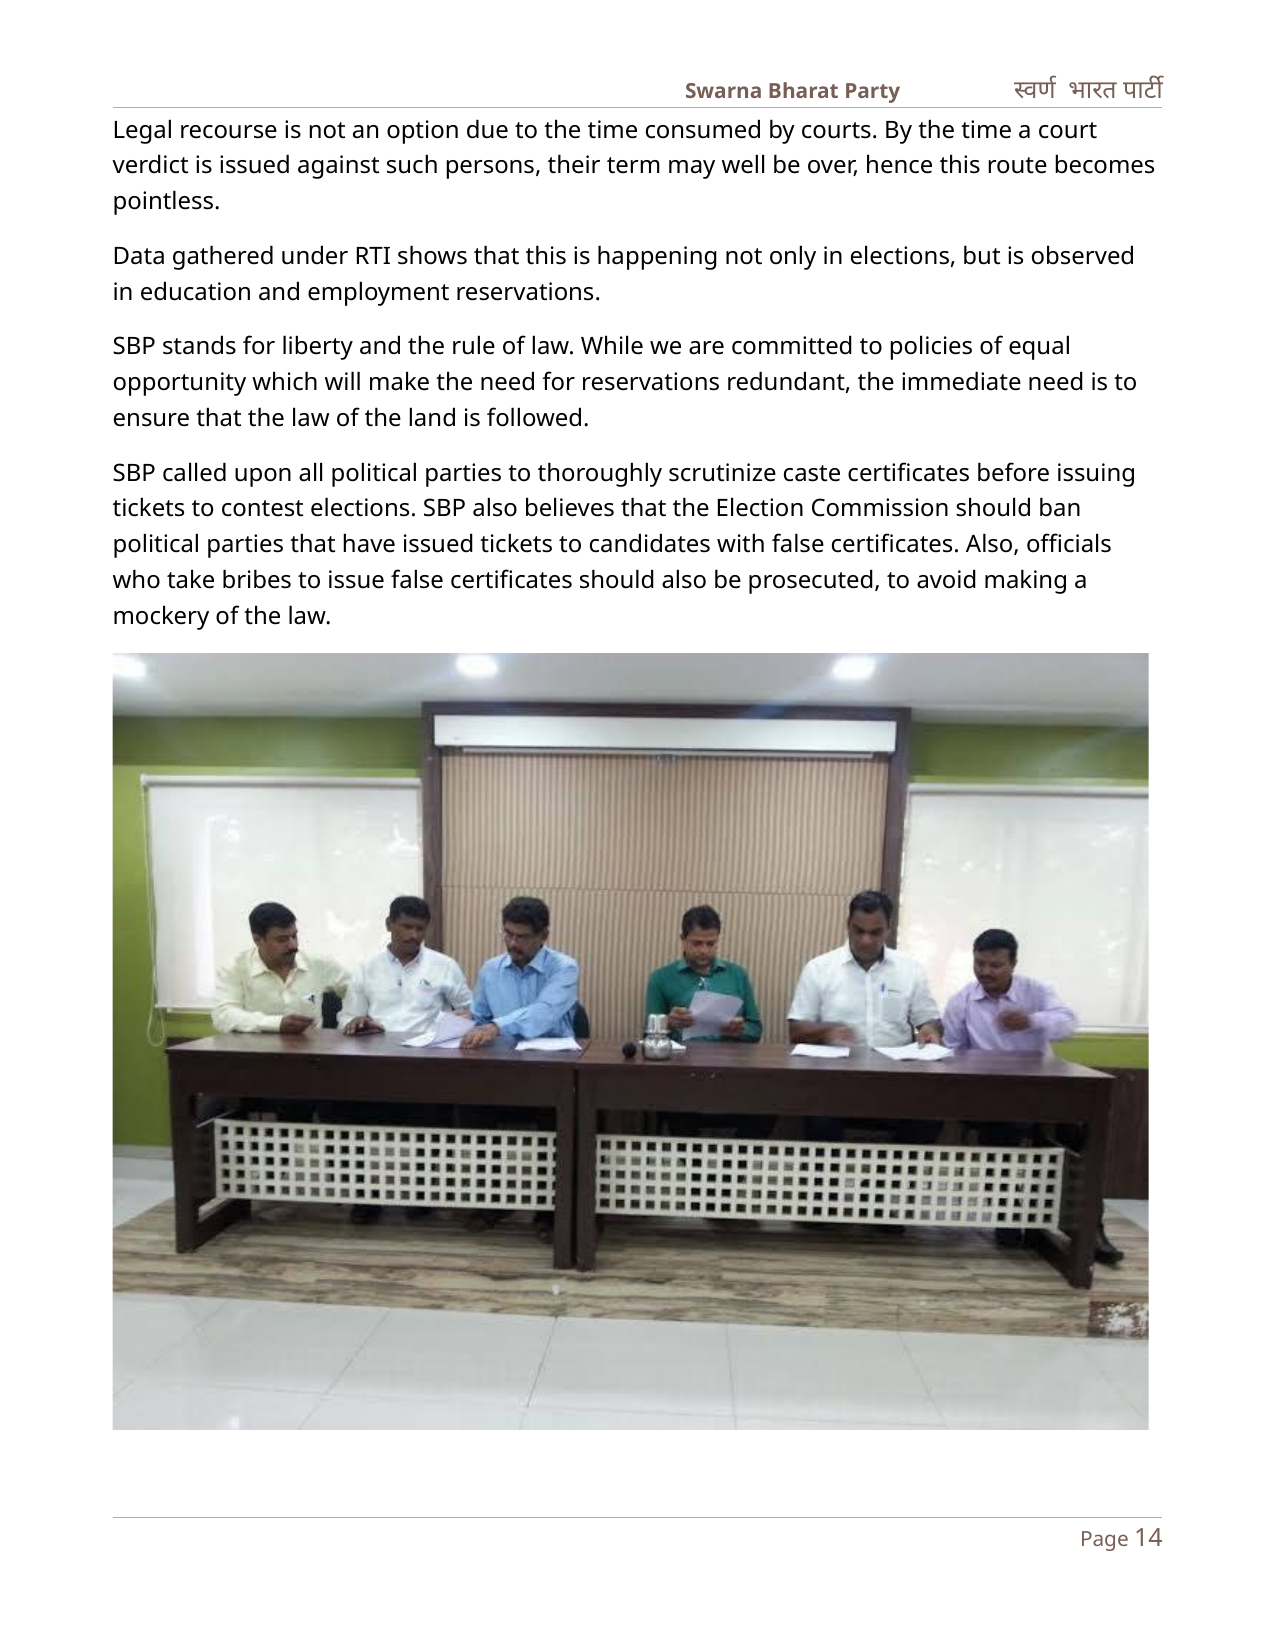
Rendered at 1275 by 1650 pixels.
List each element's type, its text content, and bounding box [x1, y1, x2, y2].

text Legal recourse is not an option due to the time consumed by courts. By the time a court verdict is issued against such persons, their term may well be over, hence this route becomes pointless. [112, 112, 1162, 217]
text Data gathered under RTI shows that this is happening not only in elections, but is observed in education and employment reservations. [112, 239, 1162, 307]
text SBP stands for liberty and the rule of law. While we are committed to policies of equal opportunity which will make the need for reservations redundant, the immediate need is to ensure that the law of the land is followed. [112, 329, 1162, 433]
text SBP called upon all political parties to thoroughly scrutinize caste certificates before issuing tickets to contest elections. SBP also believes that the Election Commission should ban political parties that have issued tickets to candidates with false certificates. Also, officials who take bribes to issue false certificates should also be prosecuted, to avoid making a mockery of the law. [112, 455, 1162, 631]
picture [112, 653, 1149, 1430]
